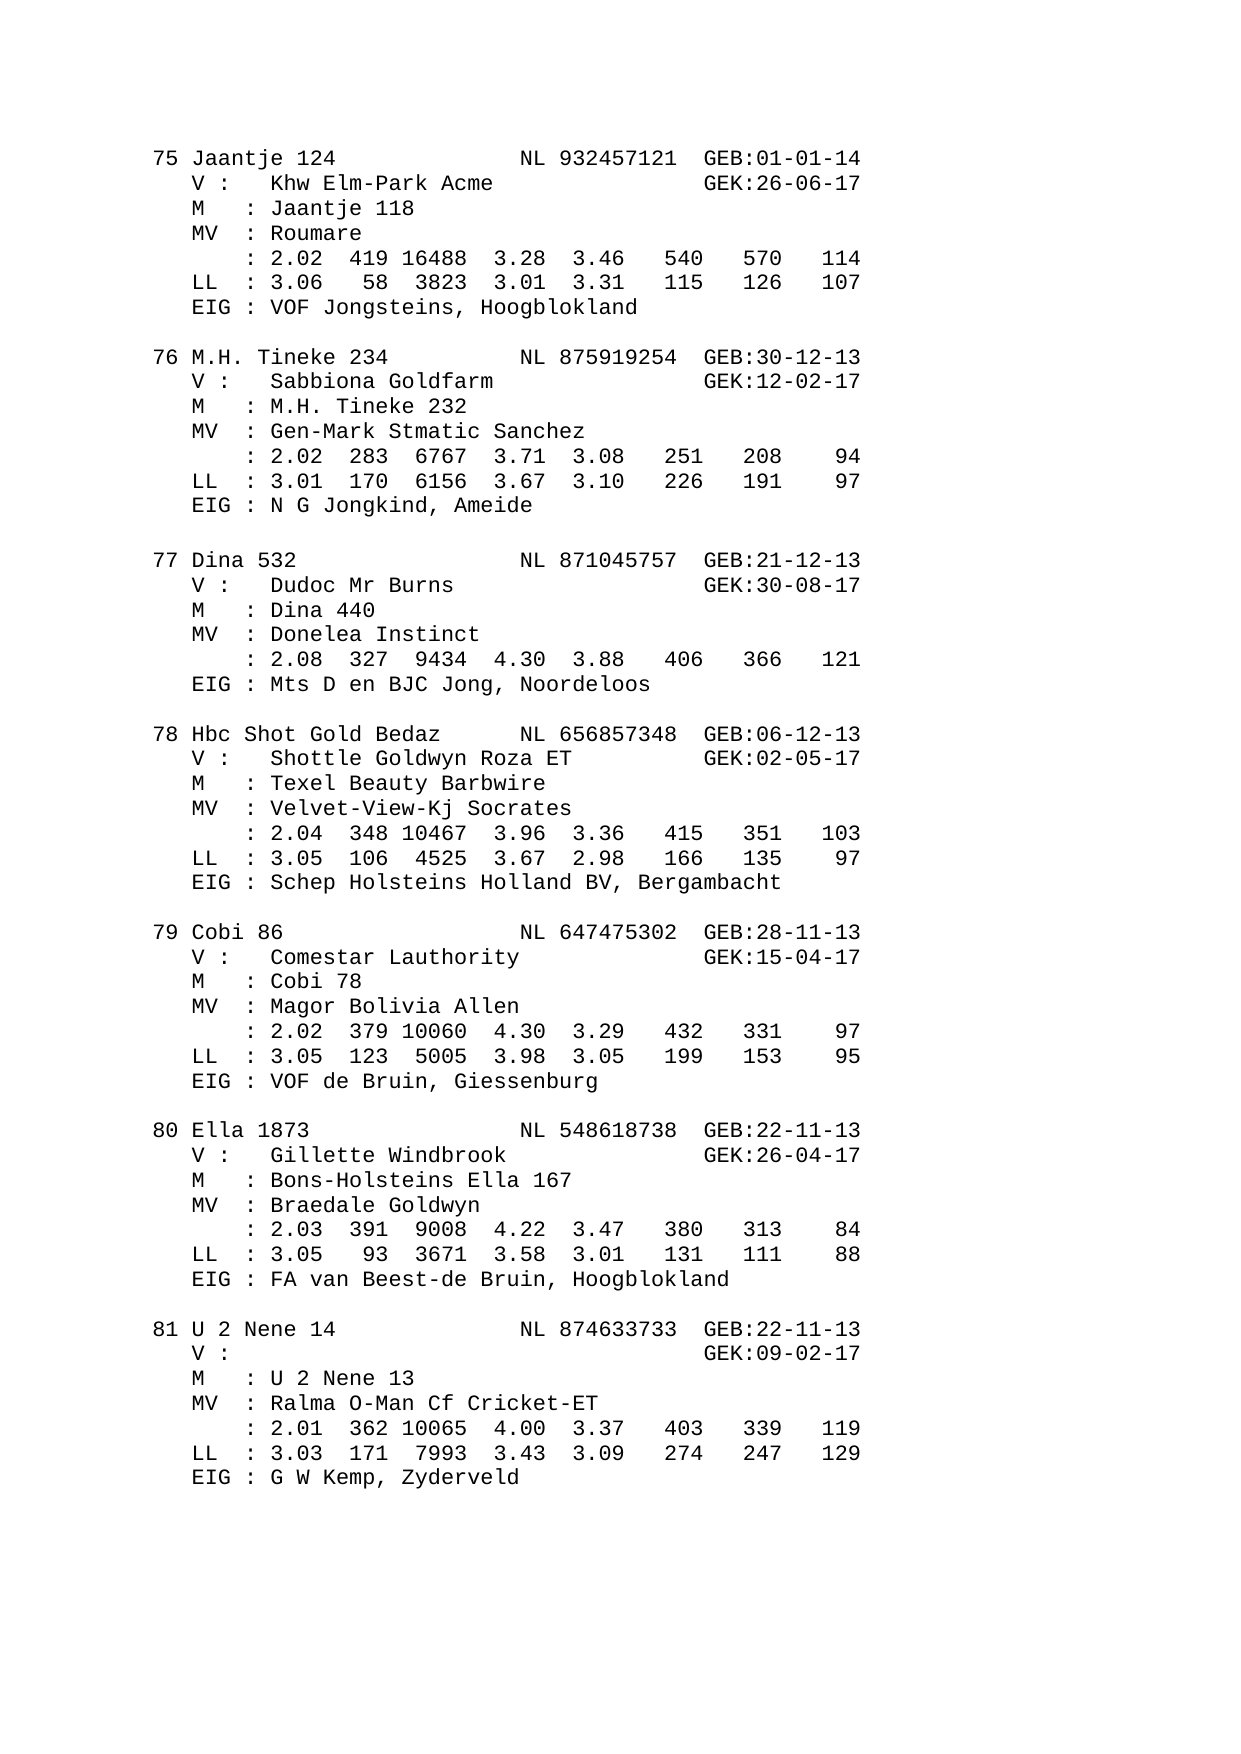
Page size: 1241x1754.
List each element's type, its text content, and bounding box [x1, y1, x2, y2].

text : 2.02 283 6767 3.71 3.08 251 208 94 [139, 445, 1101, 470]
text : 2.01 362 10065 4.00 3.37 403 339 119 [139, 1417, 1101, 1442]
text : 2.03 391 9008 4.22 3.47 380 313 84 [139, 1219, 1101, 1243]
text MV : Gen-Mark Stmatic Sanchez [139, 420, 1101, 445]
text MV : Magor Bolivia Allen [139, 996, 1101, 1020]
text V : Dudoc Mr Burns GEK:30-08-17 [139, 574, 1101, 599]
text LL : 3.05 93 3671 3.58 3.01 131 111 88 [139, 1243, 1101, 1268]
text V : Sabbiona Goldfarm GEK:12-02-17 [139, 371, 1101, 396]
text MV : Donelea Instinct [139, 624, 1101, 648]
text M : Cobi 78 [139, 971, 1101, 996]
text M : Bons-Holsteins Ella 167 [139, 1169, 1101, 1194]
text LL : 3.01 170 6156 3.67 3.10 226 191 97 [139, 470, 1101, 495]
text EIG : Mts D en BJC Jong, Noordeloos [139, 673, 1101, 698]
text : 2.02 419 16488 3.28 3.46 540 570 114 [139, 247, 1101, 272]
text 81 U 2 Nene 14 NL 874633733 GEB:22-11-13 [139, 1318, 1101, 1343]
text V : Comestar Lauthority GEK:15-04-17 [139, 946, 1101, 971]
text 77 Dina 532 NL 871045757 GEB:21-12-13 [139, 549, 1101, 574]
text : 2.08 327 9434 4.30 3.88 406 366 121 [139, 648, 1101, 673]
text EIG : N G Jongkind, Ameide [139, 495, 1101, 519]
text 79 Cobi 86 NL 647475302 GEB:28-11-13 [139, 921, 1101, 946]
text 75 Jaantje 124 NL 932457121 GEB:01-01-14 [139, 148, 1101, 172]
text EIG : G W Kemp, Zyderveld [139, 1467, 1101, 1491]
text M : Texel Beauty Barbwire [139, 772, 1101, 797]
text MV : Velvet-View-Kj Socrates [139, 797, 1101, 822]
text M : M.H. Tineke 232 [139, 396, 1101, 420]
text EIG : Schep Holsteins Holland BV, Bergambacht [139, 872, 1101, 896]
text LL : 3.06 58 3823 3.01 3.31 115 126 107 [139, 272, 1101, 296]
text 76 M.H. Tineke 234 NL 875919254 GEB:30-12-13 [139, 346, 1101, 371]
text EIG : FA van Beest-de Bruin, Hoogblokland [139, 1268, 1101, 1293]
text MV : Ralma O-Man Cf Cricket-ET [139, 1392, 1101, 1417]
text LL : 3.05 123 5005 3.98 3.05 199 153 95 [139, 1045, 1101, 1070]
text 80 Ella 1873 NL 548618738 GEB:22-11-13 [139, 1119, 1101, 1144]
text EIG : VOF Jongsteins, Hoogblokland [139, 296, 1101, 321]
text MV : Roumare [139, 222, 1101, 247]
text LL : 3.03 171 7993 3.43 3.09 274 247 129 [139, 1442, 1101, 1467]
text M : Dina 440 [139, 599, 1101, 624]
text : 2.02 379 10060 4.30 3.29 432 331 97 [139, 1020, 1101, 1045]
text V : Gillette Windbrook GEK:26-04-17 [139, 1144, 1101, 1169]
text M : Jaantje 118 [139, 197, 1101, 222]
text V : Shottle Goldwyn Roza ET GEK:02-05-17 [139, 748, 1101, 772]
text LL : 3.05 106 4525 3.67 2.98 166 135 97 [139, 847, 1101, 872]
text M : U 2 Nene 13 [139, 1367, 1101, 1392]
text : 2.04 348 10467 3.96 3.36 415 351 103 [139, 822, 1101, 847]
text V : Khw Elm-Park Acme GEK:26-06-17 [139, 172, 1101, 197]
text 78 Hbc Shot Gold Bedaz NL 656857348 GEB:06-12-13 [139, 723, 1101, 748]
text EIG : VOF de Bruin, Giessenburg [139, 1070, 1101, 1095]
text V : GEK:09-02-17 [139, 1343, 1101, 1367]
text MV : Braedale Goldwyn [139, 1194, 1101, 1219]
